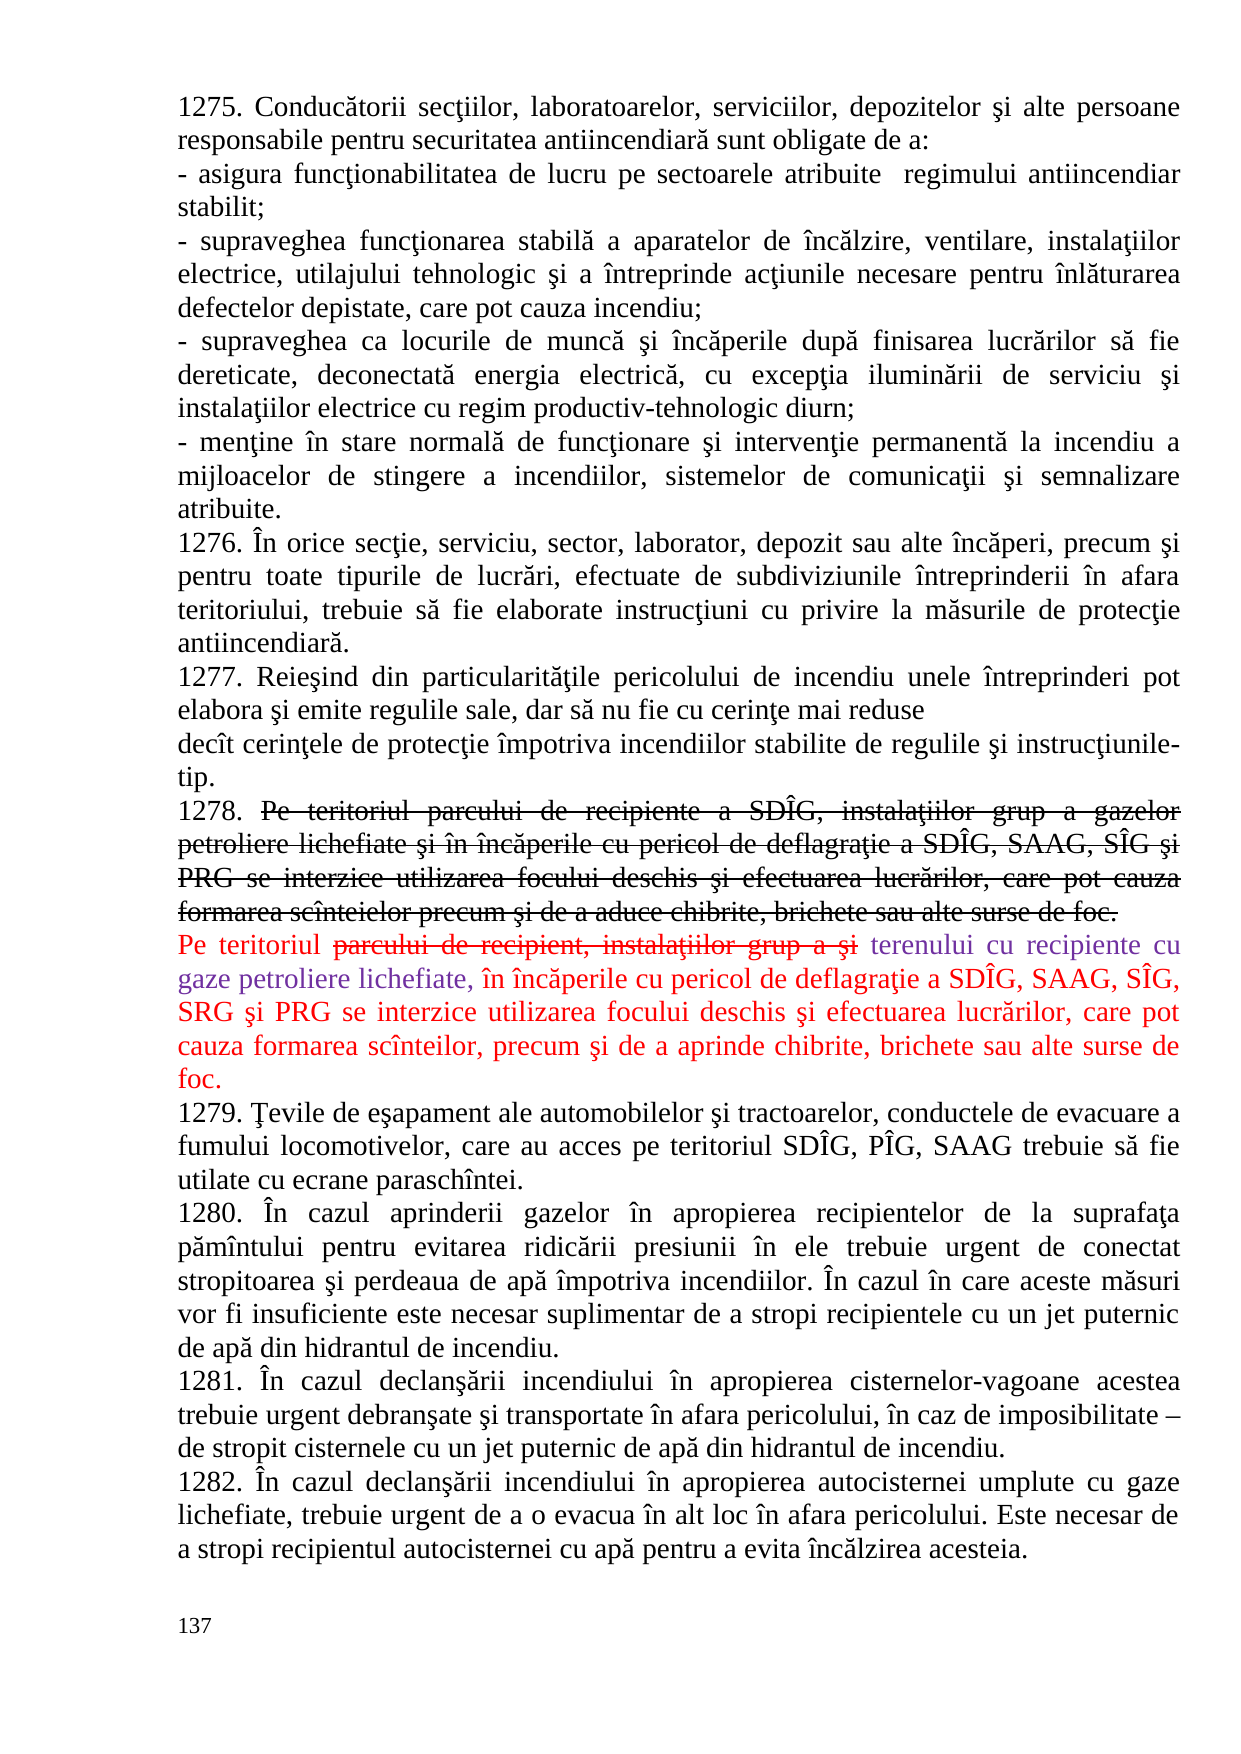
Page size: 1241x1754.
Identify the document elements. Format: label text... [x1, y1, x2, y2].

text - supraveghea funcţionarea stabilă a aparatelor de încălzire, ventilare, instalaţiilor electrice, utilajului tehnologic şi a întreprinde acţiunile necesare pentru înlăturarea defectelor depistate, care pot cauza incendiu; [177, 223, 1181, 323]
text 1281. În cazul declanşării incendiului în apropierea cisternelor-vagoane acestea trebuie urgent debranşate şi transportate în afara pericolului, în caz de imposibilitate – de stropit cisternele cu un jet puternic de apă din hidrantul de incendiu. [177, 1363, 1181, 1464]
text 1278. Pe teritoriul parcului de recipiente a SDÎG, instalaţiilor grup a gazelor petroliere lichefiate şi în încăperile cu pericol de deflagraţie a SDÎG, SAAG, SÎG şi PRG se interzice utilizarea focului deschis şi efectuarea lucrărilor, care pot cauza formarea scînteielor precum şi de a aduce chibrite, brichete sau alte surse de foc. [177, 879, 1181, 927]
text 1280. În cazul aprinderii gazelor în apropierea recipientelor de la suprafaţa pămîntului pentru evitarea ridicării presiunii în ele trebuie urgent de conectat stropitoarea şi perdeaua de apă împotriva incendiilor. În cazul în care aceste măsuri vor fi insuficiente este necesar suplimentar de a stropi recipientele cu un jet puternic de apă din hidrantul de incendiu. [177, 1196, 1181, 1363]
text - asigura funcţionabilitatea de lucru pe sectoarele atribuite regimului antiincendiar stabilit; [177, 156, 1181, 223]
text 1277. Reieşind din particularităţile pericolului de incendiu unele întreprinderi pot elabora şi emite regulile sale, dar să nu fie cu cerinţe mai reduse [177, 659, 1181, 726]
text - menţine în stare normală de funcţionare şi intervenţie permanentă la incendiu a mijloacelor de stingere a incendiilor, sistemelor de comunicaţii şi semnalizare atribuite. [177, 424, 1181, 525]
text decît cerinţele de protecţie împotriva incendiilor stabilite de regulile şi instrucţiunile-tip. [177, 726, 1181, 793]
text 1278. Pe teritoriul parcului de recipiente a SDÎG, instalaţiilor grup a gazelor petroliere lichefiate şi în încăperile cu pericol de deflagraţie a SDÎG, SAAG, SÎG şi PRG se interzice utilizarea focului deschis şi efectuarea lucrărilor, care pot cauza formarea scînteielor precum şi de a aduce chibrite, brichete sau alte surse de foc. [177, 793, 1181, 878]
text Pe teritoriul parcului de recipient, instalaţiilor grup a şi terenului cu recipiente cu gaze petroliere lichefiate, în încăperile cu pericol de deflagraţie a SDÎG, SAAG, SÎG, SRG şi PRG se interzice utilizarea focului deschis şi efectuarea lucrărilor, care pot cauza formarea scînteilor, precum şi de a aprinde chibrite, brichete sau alte surse de foc. [177, 927, 1181, 1095]
text 1279. Ţevile de eşapament ale automobilelor şi tractoarelor, conductele de evacuare a fumului locomotivelor, care au acces pe teritoriul SDÎG, PÎG, SAAG trebuie să fie utilate cu ecrane paraschîntei. [177, 1095, 1181, 1196]
text 1275. Conducătorii secţiilor, laboratoarelor, serviciilor, depozitelor şi alte persoane responsabile pentru securitatea antiincendiară sunt obligate de a: [177, 89, 1181, 156]
text 1276. În orice secţie, serviciu, sector, laborator, depozit sau alte încăperi, precum şi pentru toate tipurile de lucrări, efectuate de subdiviziunile întreprinderii în afara teritoriului, trebuie să fie elaborate instrucţiuni cu privire la măsurile de protecţie antiincendiară. [177, 525, 1181, 659]
text - supraveghea ca locurile de muncă şi încăperile după finisarea lucrărilor să fie dereticate, deconectată energia electrică, cu excepţia iluminării de serviciu şi instalaţiilor electrice cu regim productiv-tehnologic diurn; [177, 323, 1181, 424]
text 1282. În cazul declanşării incendiului în apropierea autocisternei umplute cu gaze lichefiate, trebuie urgent de a o evacua în alt loc în afara pericolului. Este necesar de a stropi recipientul autocisternei cu apă pentru a evita încălzirea acesteia. [177, 1464, 1181, 1564]
